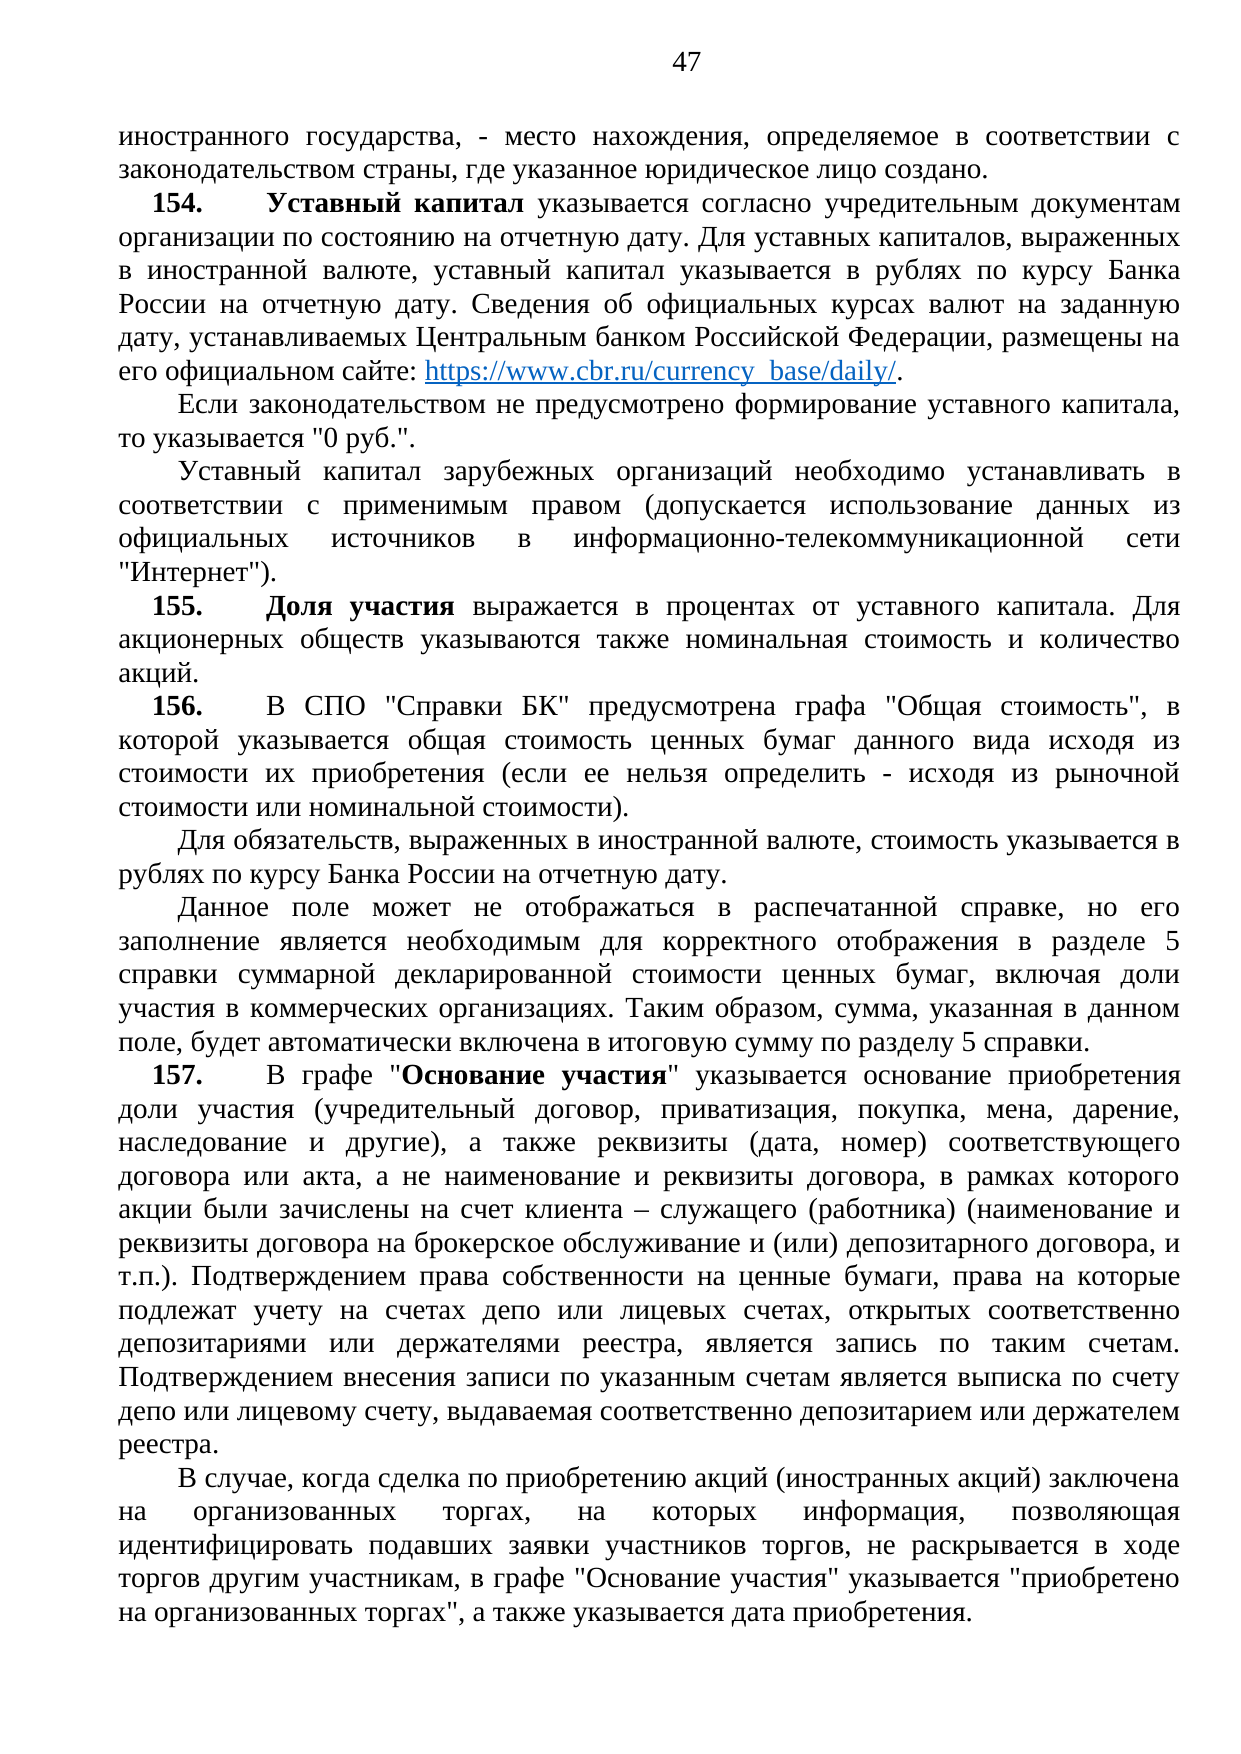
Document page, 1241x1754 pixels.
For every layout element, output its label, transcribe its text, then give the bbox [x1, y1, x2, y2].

list Данное поле может не отображаться в распечатанной справке, но его заполнение является необходимым для корректного отображения в разделе 5 справки суммарной декларированной стоимости ценных бумаг, включая доли участия в коммерческих организациях. Таким образом, сумма, указанная в данном поле, будет автоматически включена в итоговую сумму по разделу 5 справки. [118, 889, 1181, 1057]
list Уставный капитал указывается согласно учредительным документам организации по состоянию на отчетную дату. Для уставных капиталов, выраженных в иностранной валюте, уставный капитал указывается в рублях по курсу Банка России на отчетную дату. Сведения об официальных курсах валют на заданную дату, устанавливаемых Центральным банком Российской Федерации, размещены на его официальном сайте: https://www.cbr.ru/currency_base/daily/. [118, 185, 1181, 386]
list В СПО "Справки БК" предусмотрена графа "Общая стоимость", в которой указывается общая стоимость ценных бумаг данного вида исходя из стоимости их приобретения (если ее нельзя определить - исходя из рыночной стоимости или номинальной стоимости). [118, 688, 1181, 822]
list В графе "Основание участия" указывается основание приобретения доли участия (учредительный договор, приватизация, покупка, мена, дарение, наследование и другие), а также реквизиты (дата, номер) соответствующего договора или акта, а не наименование и реквизиты договора, в рамках которого акции были зачислены на счет клиента – служащего (работника) (наименование и реквизиты договора на брокерское обслуживание и (или) депозитарного договора, и т.п.). Подтверждением права собственности на ценные бумаги, права на которые подлежат учету на счетах депо или лицевых счетах, открытых соответственно депозитариями или держателями реестра, является запись по таким счетам. Подтверждением внесения записи по указанным счетам является выписка по счету депо или лицевому счету, выдаваемая соответственно депозитарием или держателем реестра. [118, 1057, 1181, 1460]
list Уставный капитал зарубежных организаций необходимо устанавливать в соответствии с применимым правом (допускается использование данных из официальных источников в информационно-телекоммуникационной сети "Интернет"). [118, 453, 1181, 588]
list Для обязательств, выраженных в иностранной валюте, стоимость указывается в рублях по курсу Банка России на отчетную дату. [118, 822, 1181, 889]
list Доля участия выражается в процентах от уставного капитала. Для акционерных обществ указываются также номинальная стоимость и количество акций. [118, 588, 1181, 688]
list Если законодательством не предусмотрено формирование уставного капитала, то указывается "0 руб.". [118, 386, 1181, 453]
list В случае, когда сделка по приобретению акций (иностранных акций) заключена на организованных торгах, на которых информация, позволяющая идентифицировать подавших заявки участников торгов, не раскрывается в ходе торгов другим участникам, в графе "Основание участия" указывается "приобретено на организованных торгах", а также указывается дата приобретения. [118, 1460, 1181, 1627]
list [118, 118, 1181, 185]
